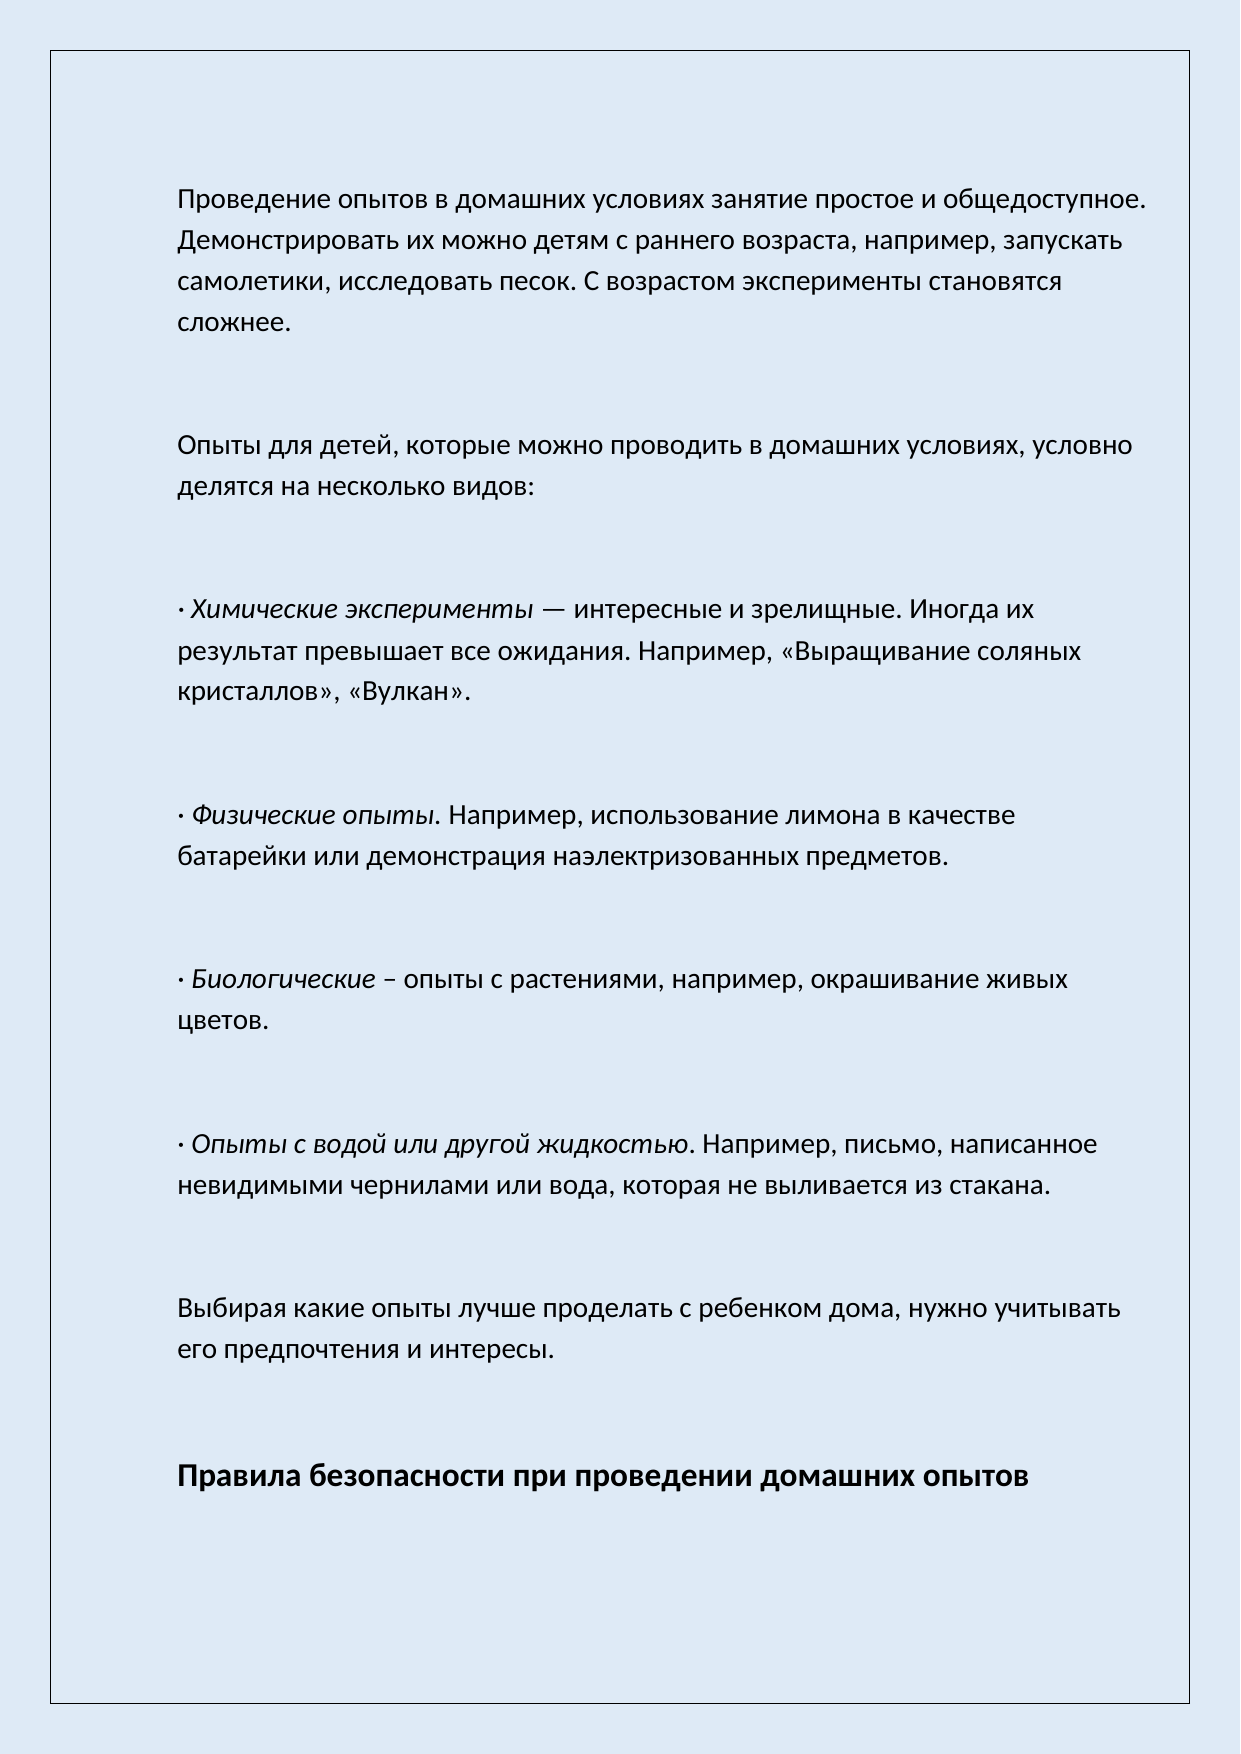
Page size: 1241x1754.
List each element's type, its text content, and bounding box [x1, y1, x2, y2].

text Опыты для детей, которые можно проводить в домашних условиях, условно делятся на несколько видов: [177, 426, 1152, 503]
text Выбирая какие опыты лучше проделать с ребенком дома, нужно учитывать его предпочтения и интересы. [177, 1289, 1152, 1366]
text · Физические опыты. Например, использование лимона в качестве батарейки или демонстрация наэлектризованных предметов. [177, 796, 1152, 873]
text Правила безопасности при проведении домашних опытов [177, 1454, 1152, 1495]
text · Опыты с водой или другой жидкостью. Например, письмо, написанное невидимыми чернилами или вода, которая не выливается из стакана. [177, 1125, 1152, 1202]
text · Химические эксперименты — интересные и зрелищные. Иногда их результат превышает все ожидания. Например, «Выращивание соляных кристаллов», «Вулкан». [177, 591, 1152, 708]
text · Биологические – опыты с растениями, например, окрашивание живых цветов. [177, 961, 1152, 1037]
text Проведение опытов в домашних условиях занятие простое и общедоступное. Демонстрировать их можно детям с раннего возраста, например, запускать самолетики, исследовать песок. С возрастом эксперименты становятся сложнее. [177, 180, 1152, 338]
